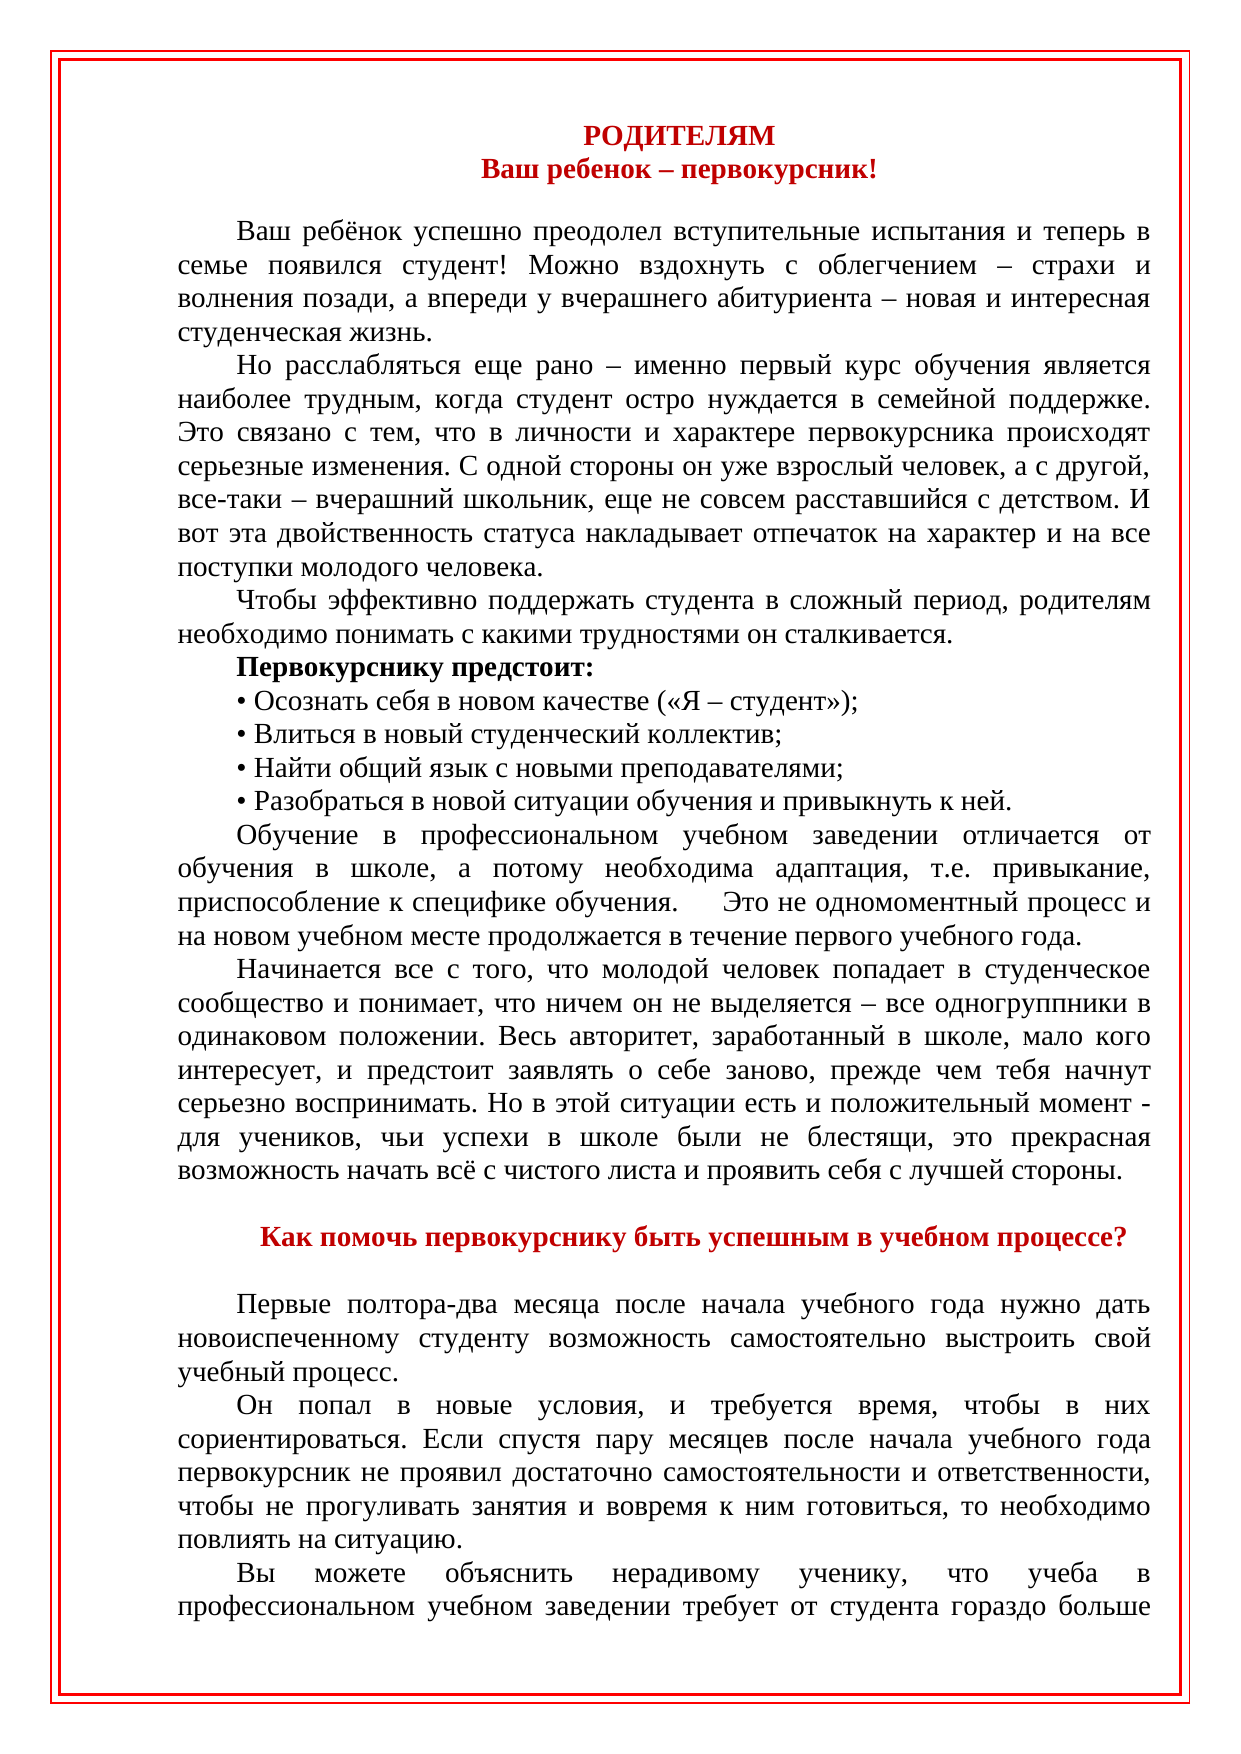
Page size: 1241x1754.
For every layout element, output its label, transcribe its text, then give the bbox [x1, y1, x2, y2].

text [177, 1555, 1152, 1622]
text Чтобы эффективно поддержать студента в сложный период, родителям необходимо понимать с какими трудностями он сталкивается. [177, 582, 1152, 649]
text Ваш ребенок – первокурсник! [177, 152, 1152, 185]
text Он попал в новые условия, и требуется время, чтобы в них сориентироваться. Если спустя пару месяцев после начала учебного года первокурсник не проявил достаточно самостоятельности и ответственности, чтобы не прогуливать занятия и вовремя к ним готовиться, то необходимо повлиять на ситуацию. [177, 1387, 1152, 1555]
text • Найти общий язык с новыми преподавателями; [177, 750, 1152, 783]
text • Влиться в новый студенческий коллектив; [177, 716, 1152, 750]
text • Осознать себя в новом качестве («Я – студент»); [177, 683, 1152, 716]
text Обучение в профессиональном учебном заведении отличается от обучения в школе, а потому необходима адаптация, т.е. привыкание, приспособление к специфике обучения. Это не одномоментный процесс и на новом учебном месте продолжается в течение первого учебного года. [177, 817, 1152, 951]
text Начинается все с того, что молодой человек попадает в студенческое сообщество и понимает, что ничем он не выделяется – все одногруппники в одинаковом положении. Весь авторитет, заработанный в школе, мало кого интересует, и предстоит заявлять о себе заново, прежде чем тебя начнут серьезно воспринимать. Но в этой ситуации есть и положительный момент - для учеников, чьи успехи в школе были не блестящи, это прекрасная возможность начать всё с чистого листа и проявить себя с лучшей стороны. [177, 951, 1152, 1186]
text Первые полтора-два месяца после начала учебного года нужно дать новоиспеченному студенту возможность самостоятельно выстроить свой учебный процесс. [177, 1287, 1152, 1387]
text Как помочь первокурснику быть успешным в учебном процессе? [177, 1219, 1152, 1253]
text Но расслабляться еще рано – именно первый курс обучения является наиболее трудным, когда студент остро нуждается в семейной поддержке. Это связано с тем, что в личности и характере первокурсника происходят серьезные изменения. С одной стороны он уже взрослый человек, а с другой, все-таки – вчерашний школьник, еще не совсем расставшийся с детством. И вот эта двойственность статуса накладывает отпечаток на характер и на все поступки молодого человека. [177, 347, 1152, 582]
text • Разобраться в новой ситуации обучения и привыкнуть к ней. [177, 783, 1152, 817]
text Первокурснику предстоит: [177, 649, 1152, 683]
text Ваш ребёнок успешно преодолел вступительные испытания и теперь в семье появился студент! Можно вздохнуть с облегчением – страхи и волнения позади, а впереди у вчерашнего абитуриента – новая и интересная студенческая жизнь. [177, 213, 1152, 347]
text РОДИТЕЛЯМ [177, 118, 1152, 152]
